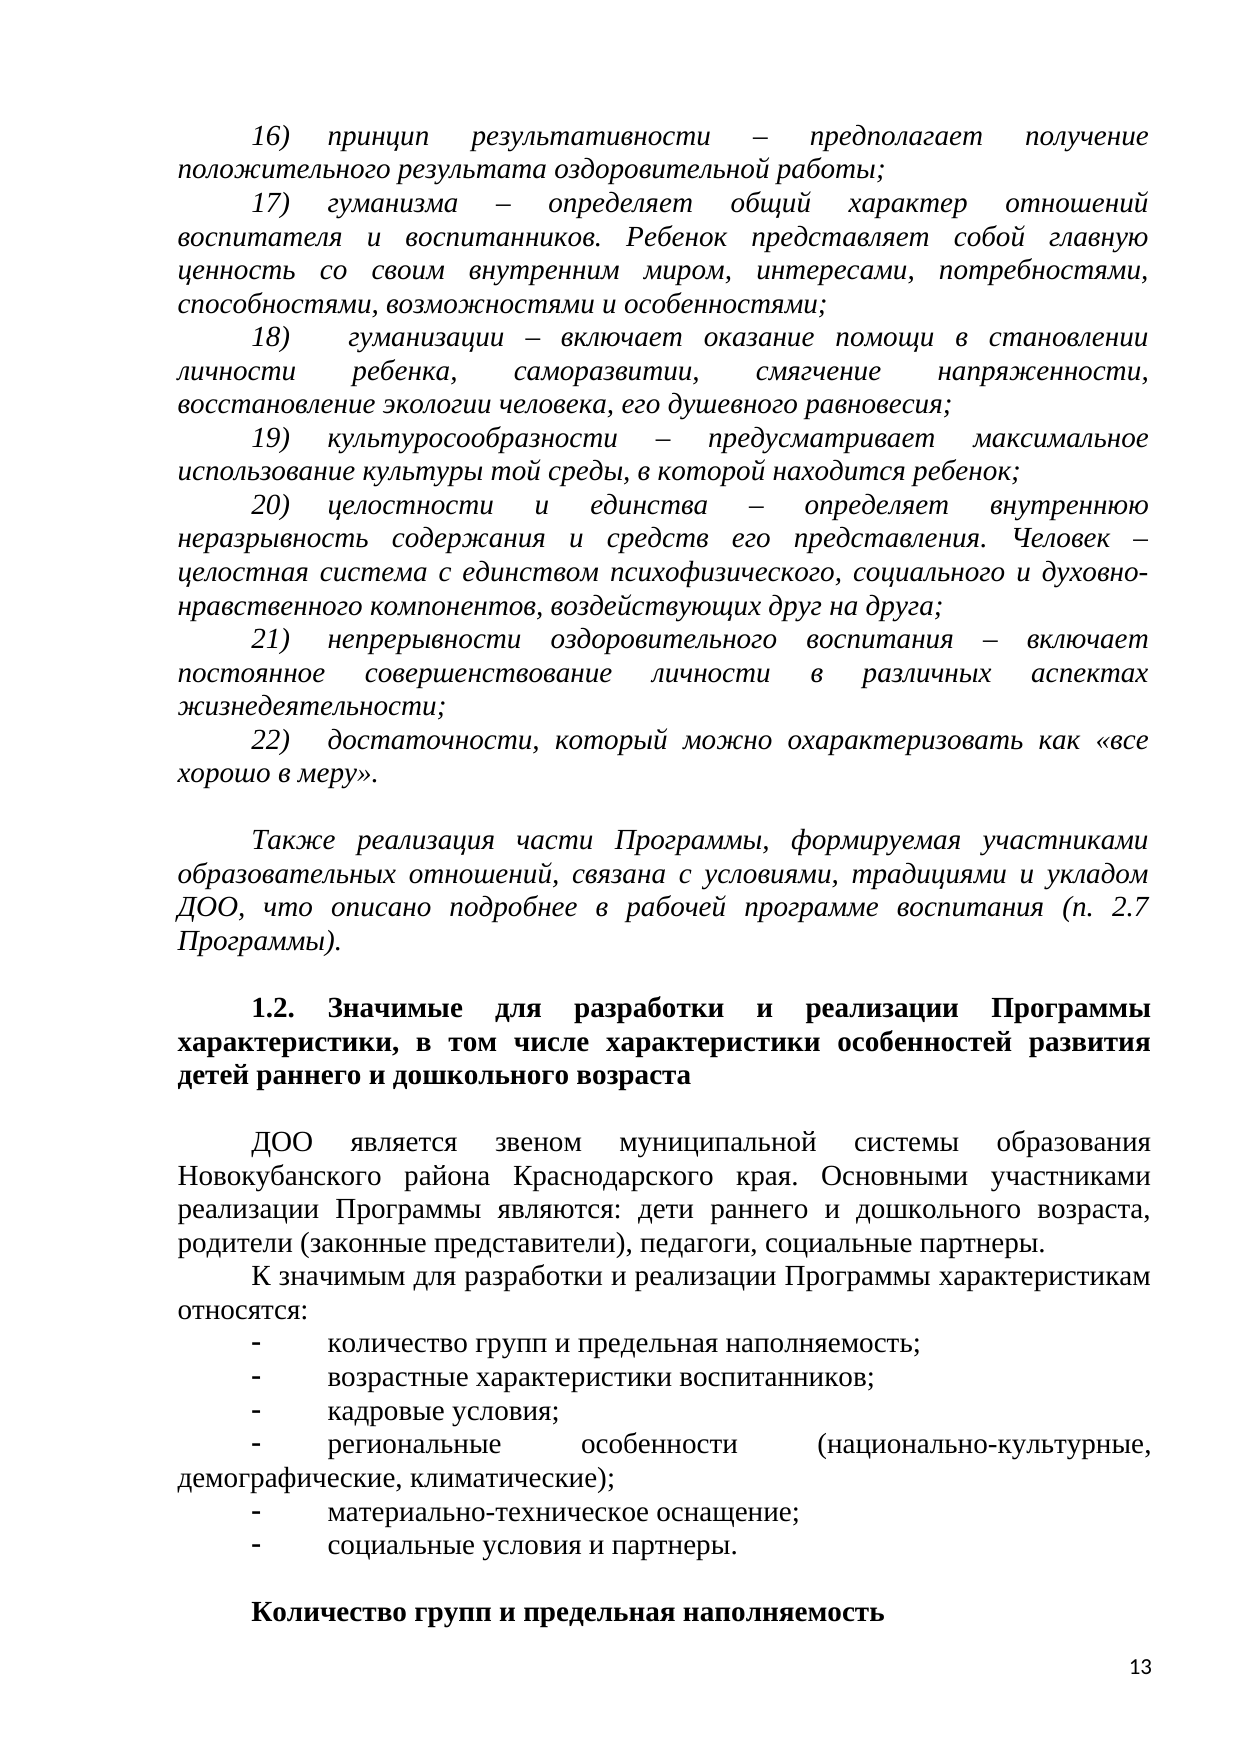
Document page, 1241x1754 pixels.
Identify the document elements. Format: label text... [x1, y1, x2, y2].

list региональные особенности (национально-культурные, демографические, климатические); [177, 1427, 1152, 1494]
list кадровые условия; [177, 1393, 1152, 1427]
text ДОО является звеном муниципальной системы образования Новокубанского района Краснодарского края. Основными участниками реализации Программы являются: дети раннего и дошкольного возраста, родители (законные представители), педагоги, социальные партнеры. [177, 1124, 1152, 1258]
list Значимые для разработки и реализации Программы характеристики, в том числе характеристики особенностей развития детей раннего и дошкольного возраста [177, 990, 1152, 1091]
list гуманизма – определяет общий характер отношений воспитателя и воспитанников. Ребенок представляет собой главную ценность со своим внутренним миром, интересами, потребностями, способностями, возможностями и особенностями; [177, 185, 1152, 319]
list возрастные характеристики воспитанников; [177, 1359, 1152, 1393]
list социальные условия и партнеры. [177, 1527, 1152, 1561]
list культуросообразности – предусматривает максимальное использование культуры той среды, в которой находится ребенок; [177, 420, 1152, 487]
list количество групп и предельная наполняемость; [177, 1326, 1152, 1359]
text Также реализация части Программы, формируемая участниками образовательных отношений, связана с условиями, традициями и укладом ДОО, что описано подробнее в рабочей программе воспитания (п. 2.7 Программы). [177, 822, 1152, 957]
text К значимым для разработки и реализации Программы характеристикам относятся: [177, 1258, 1152, 1326]
text Количество групп и предельная наполняемость [177, 1594, 1152, 1628]
list материально-техническое оснащение; [177, 1494, 1152, 1527]
list принцип результативности – предполагает получение положительного результата оздоровительной работы; [177, 118, 1152, 185]
list достаточности, который можно охарактеризовать как «все хорошо в меру». [177, 722, 1152, 789]
list непрерывности оздоровительного воспитания – включает постоянное совершенствование личности в различных аспектах жизнедеятельности; [177, 621, 1152, 722]
list гуманизации – включает оказание помощи в становлении личности ребенка, саморазвитии, смягчение напряженности, восстановление экологии человека, его душевного равновесия; [177, 319, 1152, 420]
list целостности и единства – определяет внутреннюю неразрывность содержания и средств его представления. Человек – целостная система с единством психофизического, социального и духовно-нравственного компонентов, воздействующих друг на друга; [177, 487, 1152, 621]
